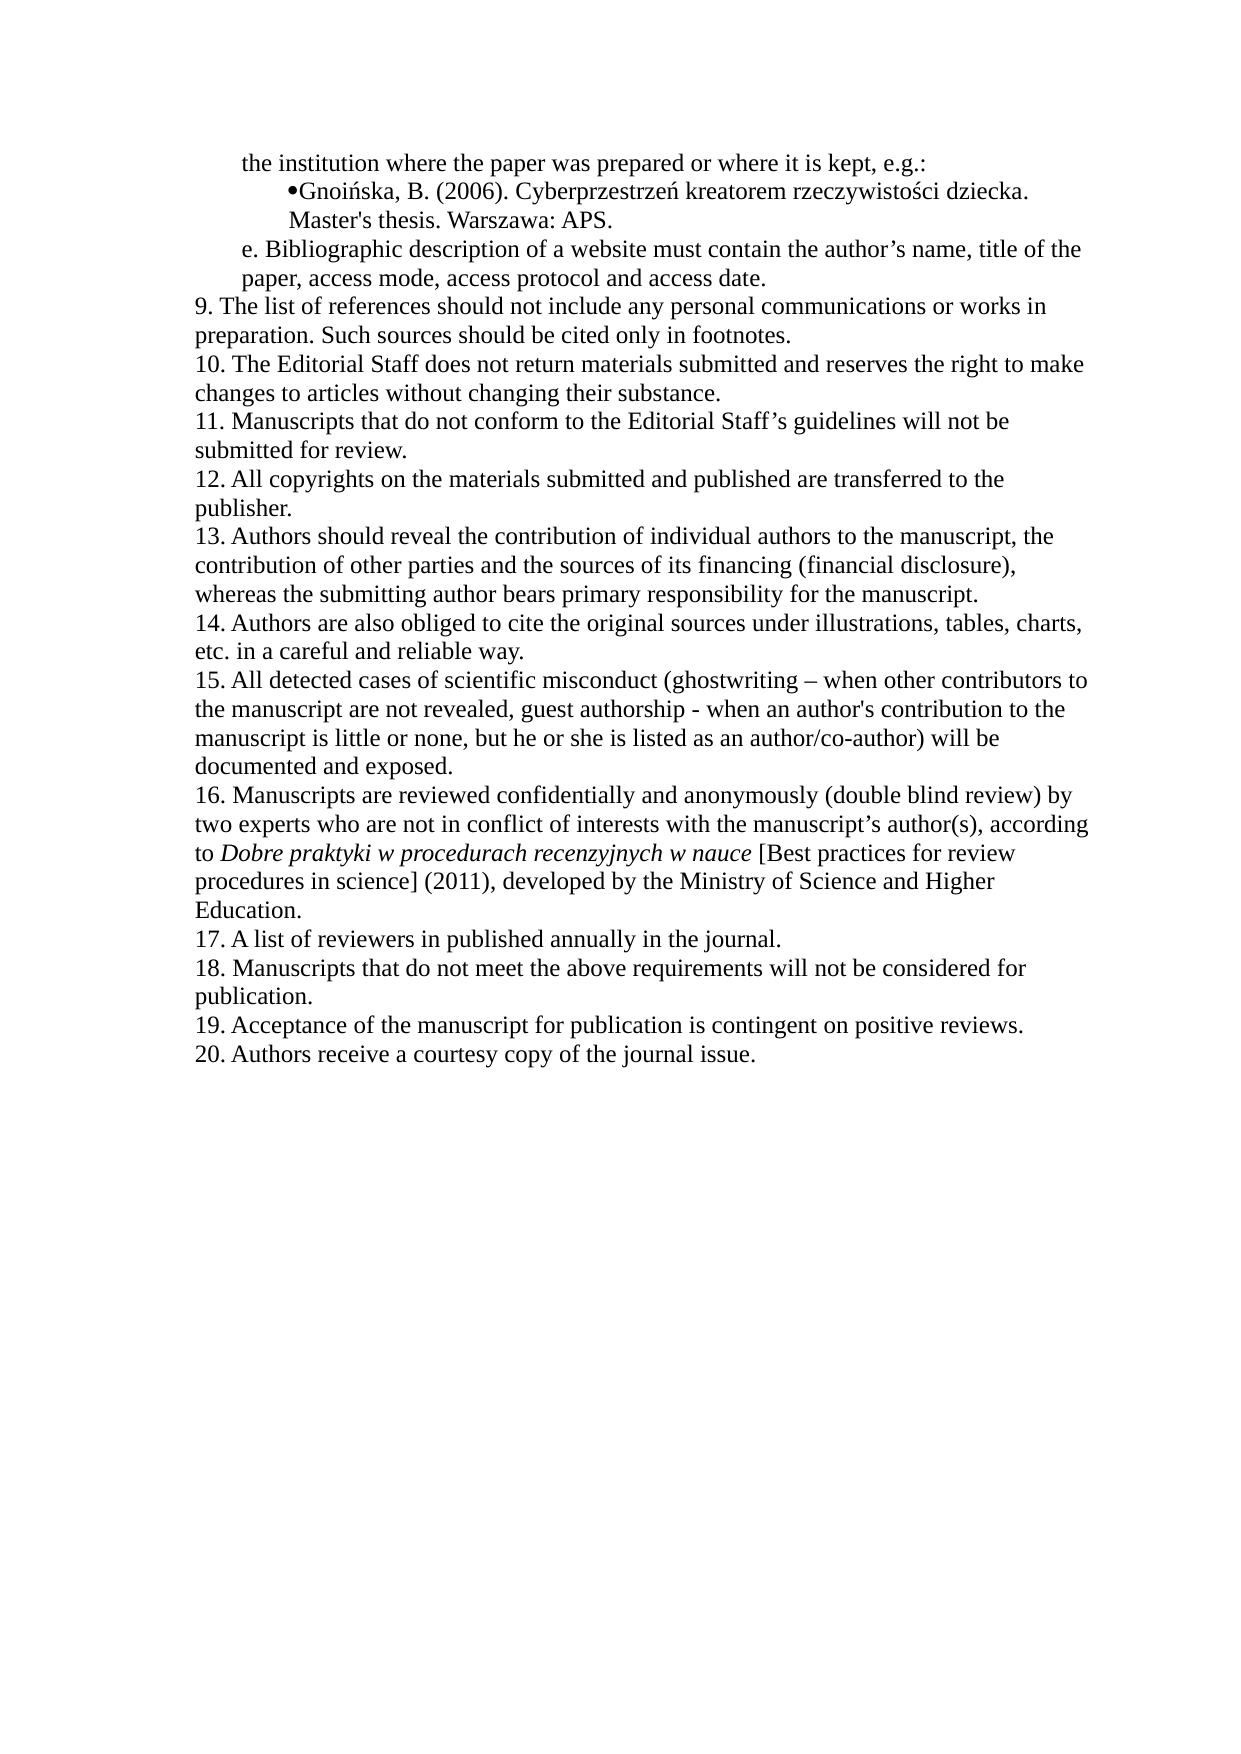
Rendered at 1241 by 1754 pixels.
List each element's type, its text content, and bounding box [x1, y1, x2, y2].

list Gnoińska, B. (2006). Cyberprzestrzeń kreatorem rzeczywistości dziecka. Master's thesis. Warszawa: APS. [288, 176, 1093, 234]
list Manuscripts that do not conform to the Editorial Staff’s guidelines will not be submitted for review. [194, 406, 1093, 464]
list Acceptance of the manuscript for publication is contingent on positive reviews. [194, 1010, 1093, 1039]
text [241, 148, 1093, 176]
list Authors are also obliged to cite the original sources under illustrations, tables, charts, etc. in a careful and reliable way. [194, 608, 1093, 665]
text e. Bibliographic description of a website must contain the author’s name, title of the paper, access mode, access protocol and access date. [241, 234, 1093, 291]
list The list of references should not include any personal communications or works in preparation. Such sources should be cited only in footnotes. [194, 291, 1093, 349]
list The Editorial Staff does not return materials submitted and reserves the right to make changes to articles without changing their substance. [194, 349, 1093, 406]
list All detected cases of scientific misconduct (ghostwriting – when other contributors to the manuscript are not revealed, guest authorship - when an author's contribution to the manuscript is little or none, but he or she is listed as an author/co-author) will be documented and exposed. [194, 665, 1093, 780]
list A list of reviewers in published annually in the journal. [194, 924, 1093, 953]
list Authors receive a courtesy copy of the journal issue. [194, 1039, 1093, 1068]
list Manuscripts are reviewed confidentially and anonymously (double blind review) by two experts who are not in conflict of interests with the manuscript’s author(s), according to Dobre praktyki w procedurach recenzyjnych w nauce [Best practices for review procedures in science] (2011), developed by the Ministry of Science and Higher Education. [194, 780, 1093, 924]
list All copyrights on the materials submitted and published are transferred to the publisher. [194, 464, 1093, 521]
list Manuscripts that do not meet the above requirements will not be considered for publication. [194, 953, 1093, 1010]
list Authors should reveal the contribution of individual authors to the manuscript, the contribution of other parties and the sources of its financing (financial disclosure), whereas the submitting author bears primary responsibility for the manuscript. [194, 521, 1093, 608]
